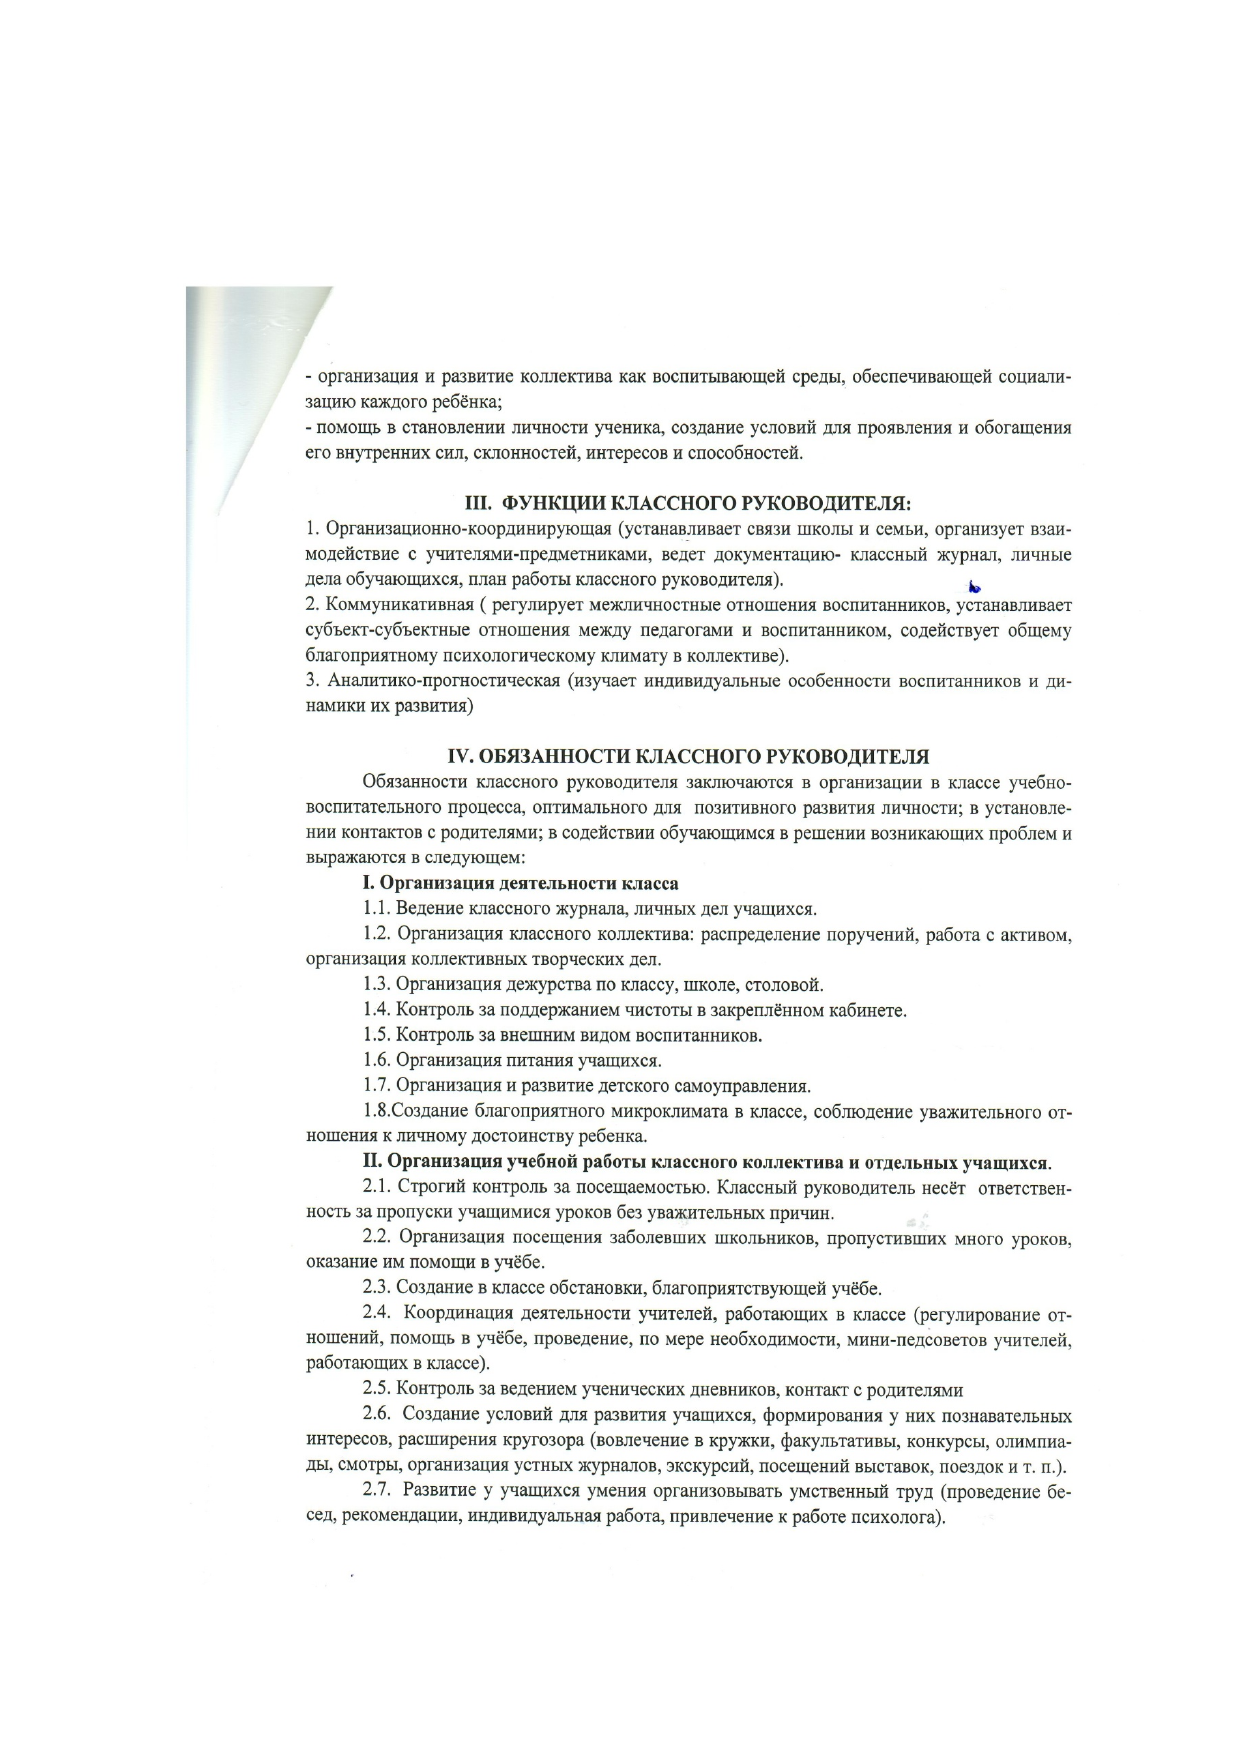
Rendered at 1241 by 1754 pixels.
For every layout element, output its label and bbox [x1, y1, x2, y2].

picture [177, 277, 1152, 1597]
